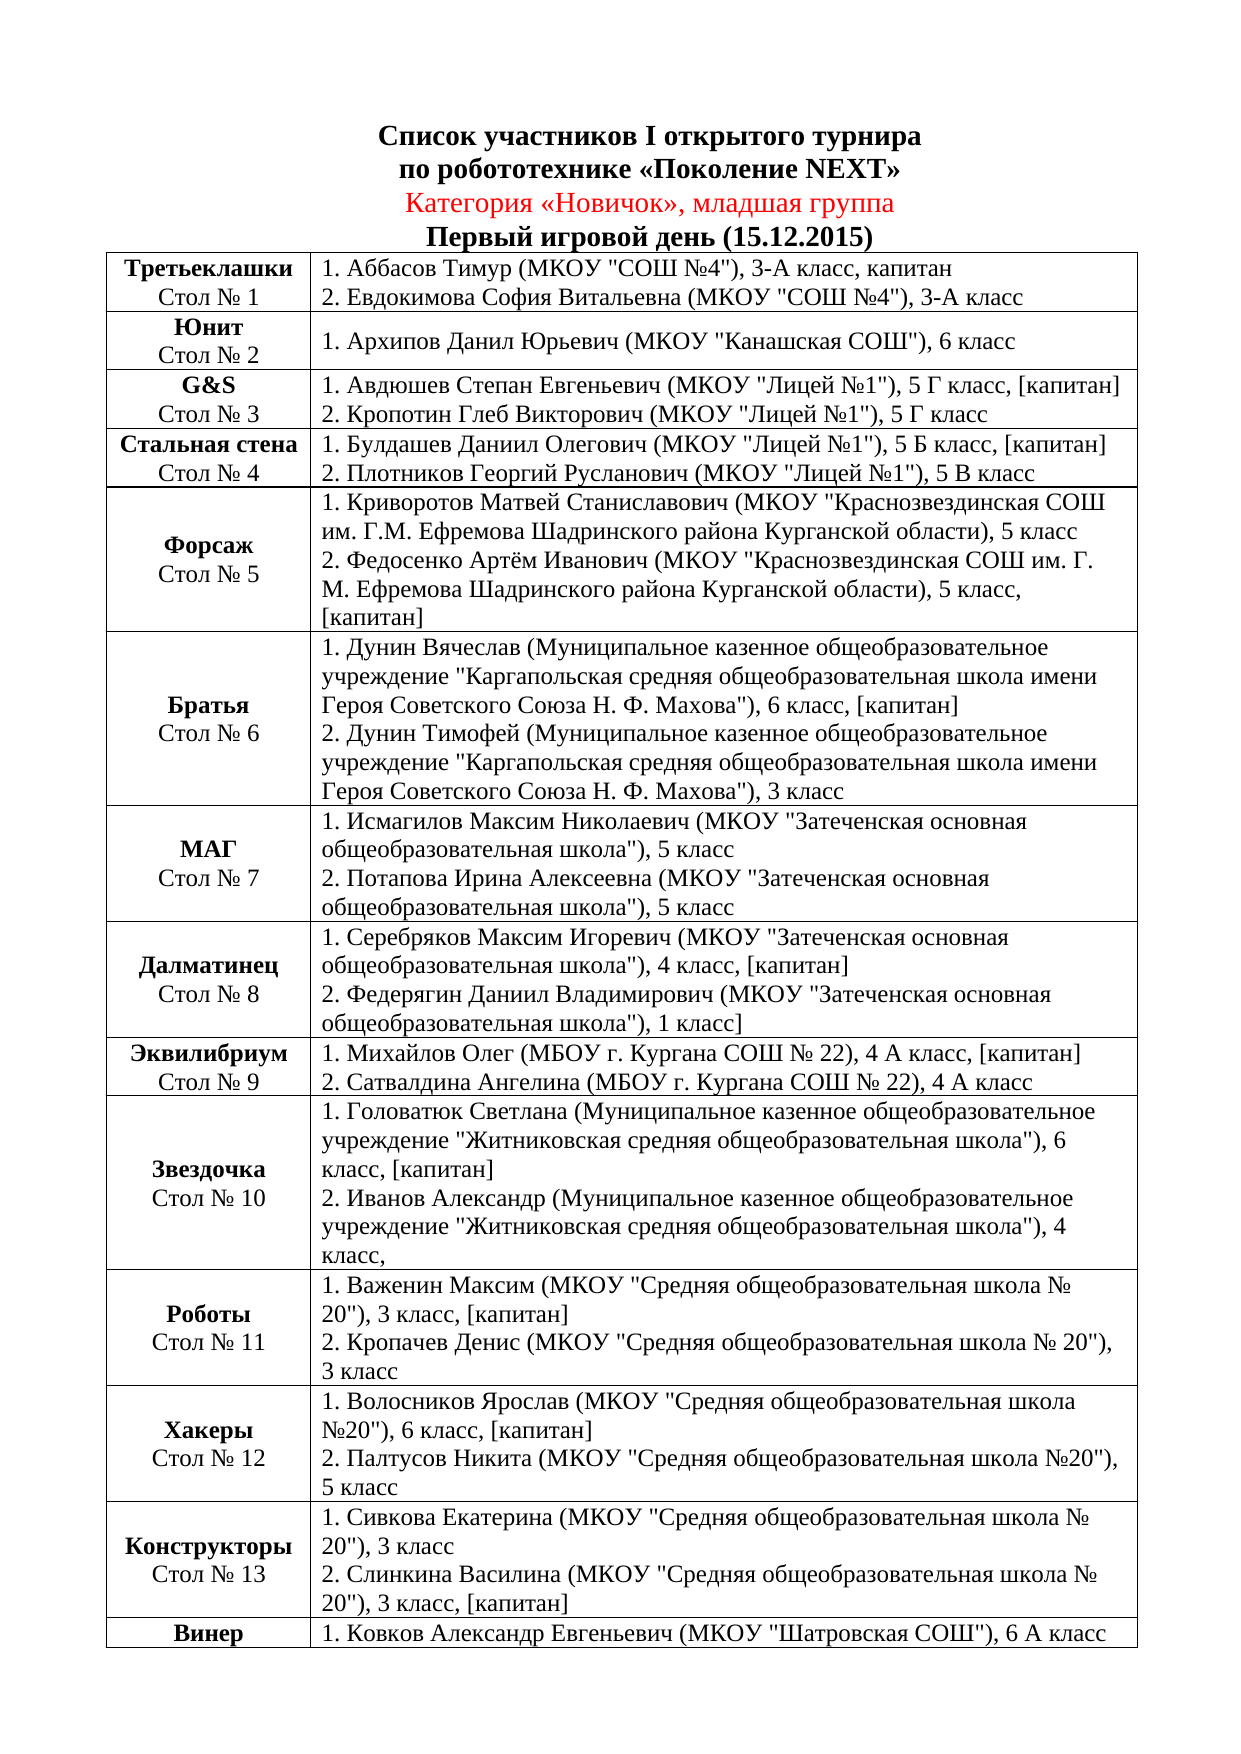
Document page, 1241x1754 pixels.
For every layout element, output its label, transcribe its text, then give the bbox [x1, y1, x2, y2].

text Первый игровой день (15.12.2015) [118, 219, 1122, 252]
table_cell 1. Сивкова Екатерина (МКОУ "Средняя общеобразовательная школа № 20"), 3 класс 2. Слинкина Василина (МКОУ "Средняя общеобразовательная школа № 20"), 3 класс, [капитан] [311, 1502, 1137, 1617]
table_cell 1. Головатюк Светлана (Муниципальное казенное общеобразовательное учреждение "Житниковская средняя общеобразовательная школа"), 6 класс, [капитан] 2. Иванов Александр (Муниципальное казенное общеобразовательное учреждение "Житниковская средняя общеобразовательная школа"), 4 класс, [311, 1096, 1137, 1269]
table_cell G&S Стол № 3 [107, 370, 310, 428]
table_cell Далматинец Стол № 8 [107, 922, 310, 1037]
table_cell 1. Исмагилов Максим Николаевич (МКОУ "Затеченская основная общеобразовательная школа"), 5 класс 2. Потапова Ирина Алексеевна (МКОУ "Затеченская основная общеобразовательная школа"), 5 класс [311, 806, 1137, 921]
table_header Третьеклашки Стол № 1 [107, 253, 310, 311]
table_header 1. Аббасов Тимур (МКОУ "СОШ №4"), 3-А класс, капитан 2. Евдокимова София Витальевна (МКОУ "СОШ №4"), 3-А класс [311, 253, 1137, 311]
text Список участников I открытого турнира [118, 118, 1122, 152]
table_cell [311, 1618, 1137, 1647]
table_cell 1. Дунин Вячеслав (Муниципальное казенное общеобразовательное учреждение "Каргапольская средняя общеобразовательная школа имени Героя Советского Союза Н. Ф. Махова"), 6 класс, [капитан] 2. Дунин Тимофей (Муниципальное казенное общеобразовательное учреждение "Каргапольская средняя общеобразовательная школа имени Героя Советского Союза Н. Ф. Махова"), 3 класс [311, 632, 1137, 805]
table_cell Звездочка Стол № 10 [107, 1096, 310, 1269]
table_cell Форсаж Стол № 5 [107, 488, 310, 631]
table_cell Братья Стол № 6 [107, 632, 310, 805]
table_cell Стальная стена Стол № 4 [107, 429, 310, 486]
table_cell 1. Булдашев Даниил Олегович (МКОУ "Лицей №1"), 5 Б класс, [капитан] 2. Плотников Георгий Русланович (МКОУ "Лицей №1"), 5 В класс [311, 429, 1137, 486]
table_cell МАГ Стол № 7 [107, 806, 310, 921]
text по робототехнике «Поколение NEXT» [118, 152, 1122, 185]
table_cell Хакеры Стол № 12 [107, 1386, 310, 1501]
table_cell 1. Авдюшев Степан Евгеньевич (МКОУ "Лицей №1"), 5 Г класс, [капитан] 2. Кропотин Глеб Викторович (МКОУ "Лицей №1"), 5 Г класс [311, 370, 1137, 428]
table_cell Винер Стол № 14 [107, 1618, 310, 1647]
table_cell 1. Криворотов Матвей Станиславович (МКОУ "Краснозвездинская СОШ им. Г.М. Ефремова Шадринского района Курганской области), 5 класс 2. Федосенко Артём Иванович (МКОУ "Краснозвездинская СОШ им. Г. М. Ефремова Шадринского района Курганской области), 5 класс, [капитан] [311, 488, 1137, 631]
table_cell Роботы Стол № 11 [107, 1270, 310, 1385]
table_cell Конструкторы Стол № 13 [107, 1502, 310, 1617]
table_cell Эквилибриум Стол № 9 [107, 1038, 310, 1095]
table_cell 1. Серебряков Максим Игоревич (МКОУ "Затеченская основная общеобразовательная школа"), 4 класс, [капитан] 2. Федерягин Даниил Владимирович (МКОУ "Затеченская основная общеобразовательная школа"), 1 класс] [311, 922, 1137, 1037]
table_cell 1. Важенин Максим (МКОУ "Средняя общеобразовательная школа № 20"), 3 класс, [капитан] 2. Кропачев Денис (МКОУ "Средняя общеобразовательная школа № 20"), 3 класс [311, 1270, 1137, 1385]
table_cell 1. Михайлов Олег (МБОУ г. Кургана СОШ № 22), 4 А класс, [капитан] 2. Сатвалдина Ангелина (МБОУ г. Кургана СОШ № 22), 4 А класс [311, 1038, 1137, 1095]
table_cell 1. Волосников Ярослав (МКОУ "Средняя общеобразовательная школа №20"), 6 класс, [капитан] 2. Палтусов Никита (МКОУ "Средняя общеобразовательная школа №20"), 5 класс [311, 1386, 1137, 1501]
table_cell Юнит Стол № 2 [107, 312, 310, 369]
text Категория «Новичок», младшая группа [118, 185, 1122, 219]
table_cell 1. Архипов Данил Юрьевич (МКОУ "Канашская СОШ"), 6 класс [311, 312, 1137, 369]
